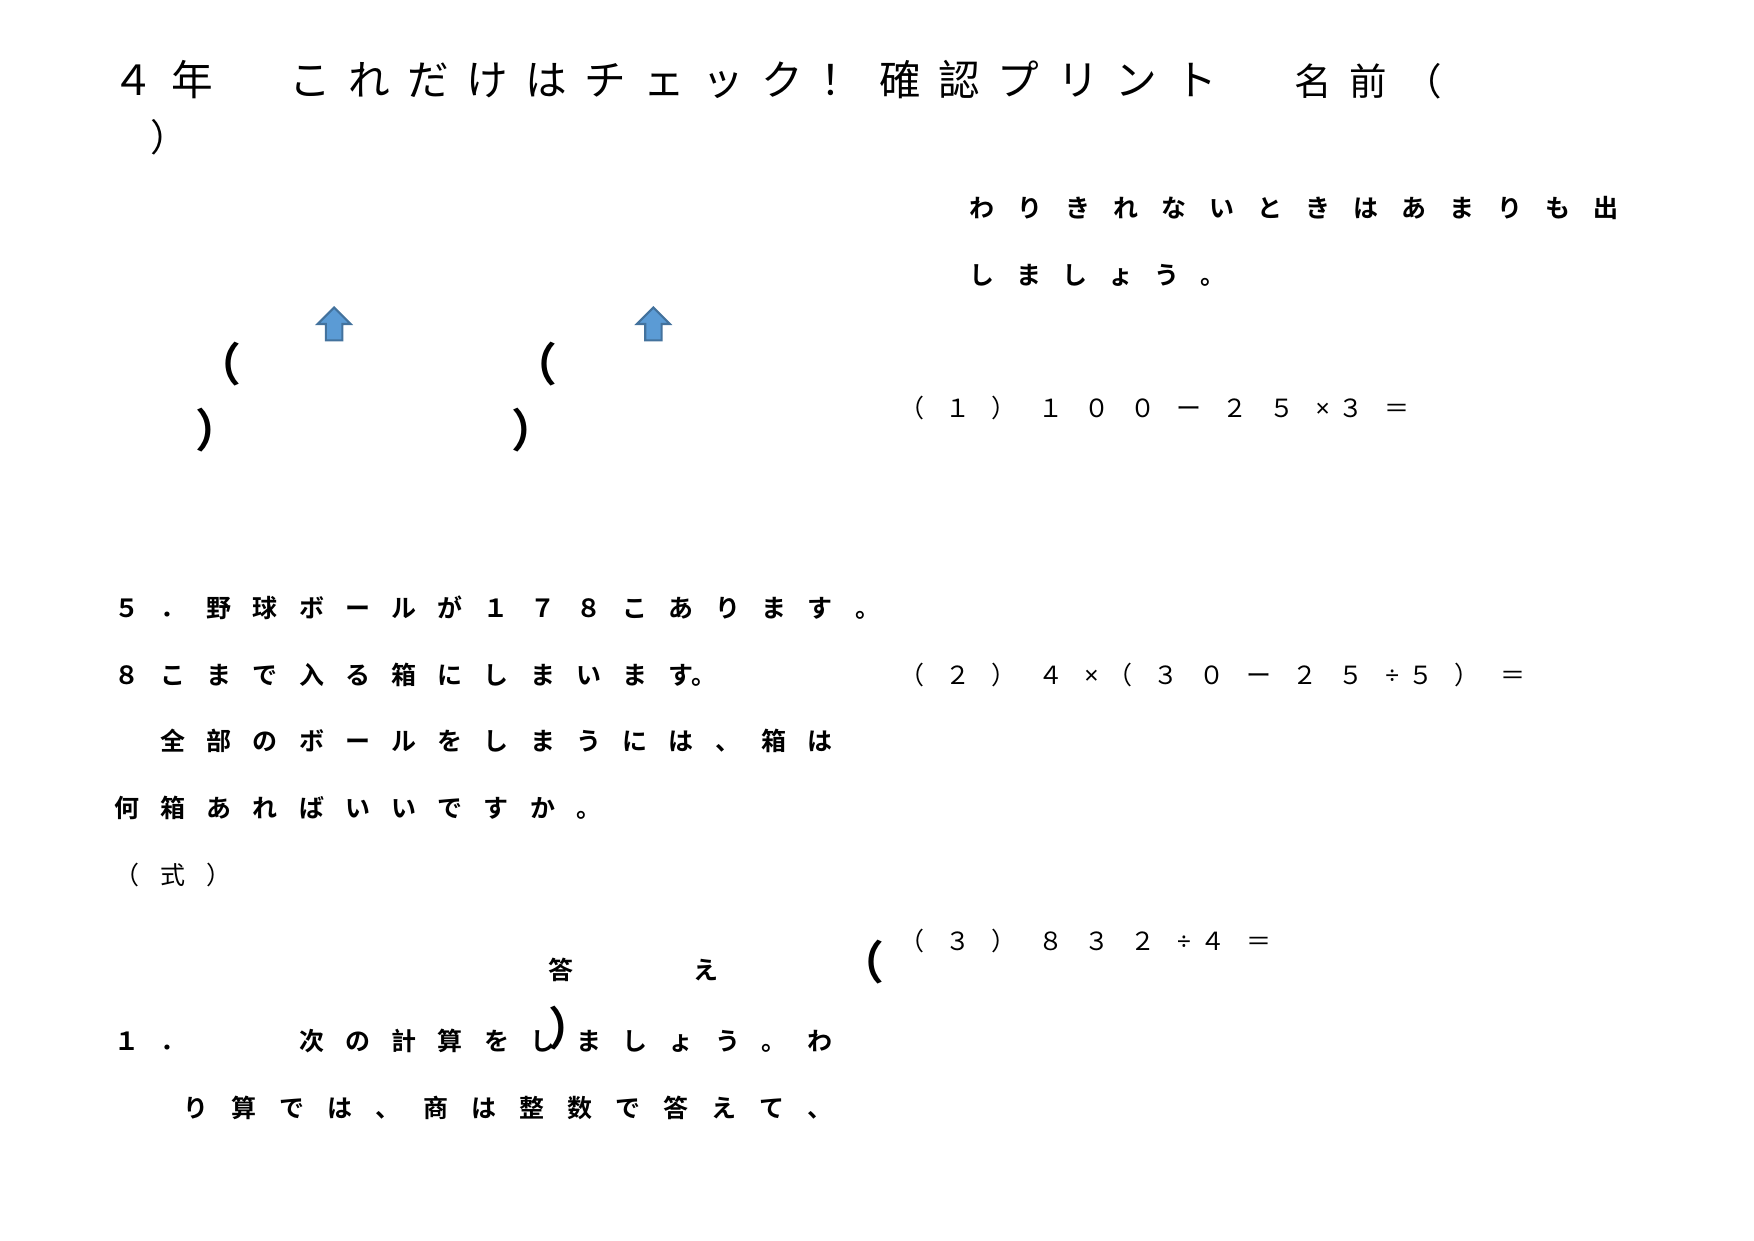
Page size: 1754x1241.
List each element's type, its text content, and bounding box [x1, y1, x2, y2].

text 全部のボールをしまうには、箱は何箱あればいいですか。 [114, 707, 855, 840]
text （３）８３２÷４＝ [899, 907, 1640, 973]
text （式） [114, 840, 855, 907]
text （２）４×（３０ー２５÷５）＝ [899, 640, 1640, 707]
text ５．野球ボールが１７８こあります。８こまで入る箱にしまいます。 [114, 573, 855, 707]
list 次の計算をしましょう。わり算では、商は整数で答えて、わりきれないときはあまりも出しましょう。 [899, 173, 1640, 307]
list 次の計算をしましょう。わり算では、商は整数で答えて、わりきれないときはあまりも出しましょう。 [114, 1007, 855, 1140]
text （１）１００ー２５×３＝ [899, 373, 1640, 440]
